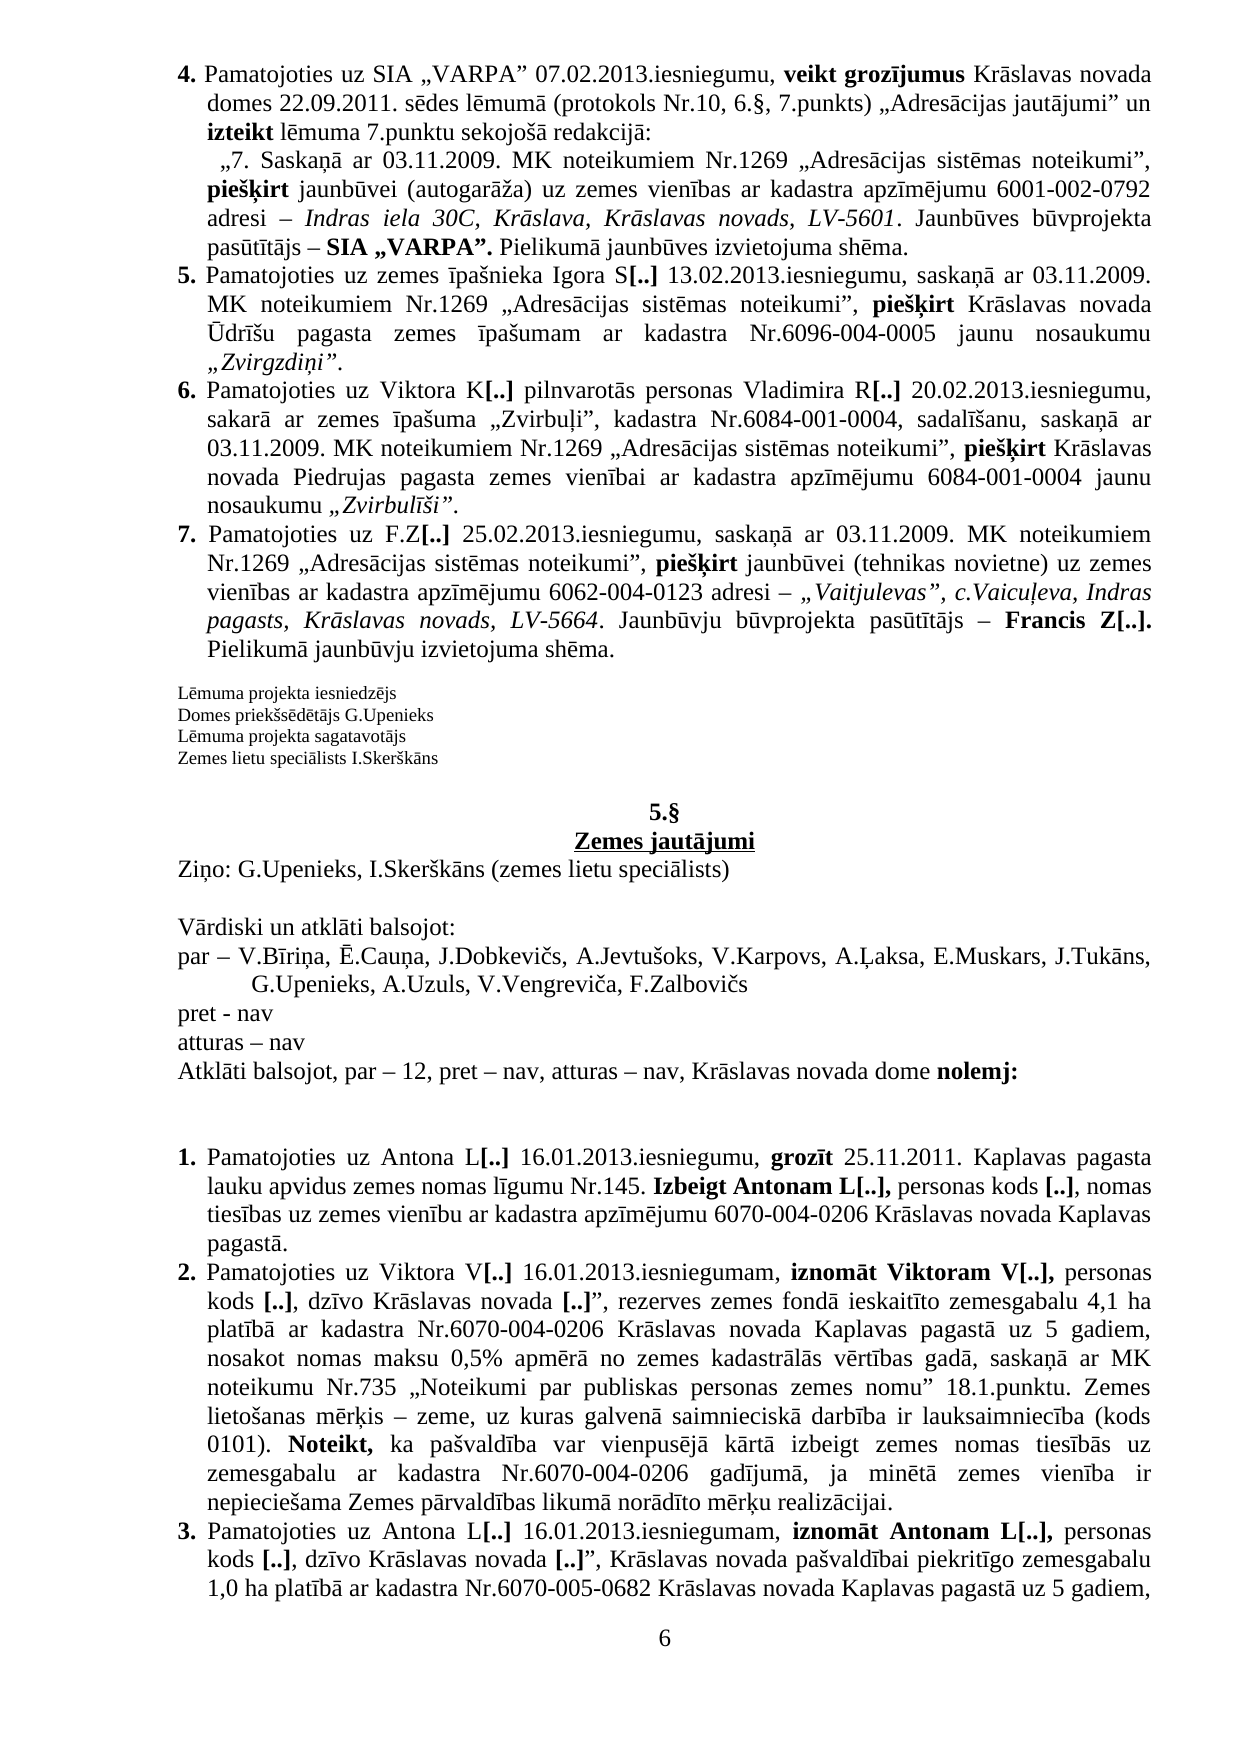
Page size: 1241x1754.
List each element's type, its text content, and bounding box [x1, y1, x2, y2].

text Lēmuma projekta sagatavotājs [177, 725, 1152, 747]
text 2. Pamatojoties uz Viktora V[..] 16.01.2013.iesniegumam, iznomāt Viktoram V[..], personas kods [..], dzīvo Krāslavas novada [..]”, rezerves zemes fondā ieskaitīto zemesgabalu 4,1 ha platībā ar kadastra Nr.6070-004-0206 Krāslavas novada Kaplavas pagastā uz 5 gadiem, nosakot nomas maksu 0,5% apmērā no zemes kadastrālās vērtības gadā, saskaņā ar MK noteikumu Nr.735 „Noteikumi par publiskas personas zemes nomu” 18.1.punktu. Zemes lietošanas mērķis – zeme, uz kuras galvenā saimnieciskā darbība ir lauksaimniecība (kods 0101). Noteikt, ka pašvaldība var vienpusējā kārtā izbeigt zemes nomas tiesībās uz zemesgabalu ar kadastra Nr.6070-004-0206 gadījumā, ja minētā zemes vienība ir nepieciešama Zemes pārvaldības likumā norādīto mērķu realizācijai. [177, 1257, 1152, 1516]
text 5.§ [177, 797, 1152, 826]
text Ziņo: G.Upenieks, I.Skerškāns (zemes lietu speciālists) [177, 854, 1152, 883]
text Vārdiski un atklāti balsojot: [177, 912, 1152, 941]
text Zemes jautājumi [177, 826, 1152, 854]
text Atklāti balsojot, par – 12, pret – nav, atturas – nav, Krāslavas novada dome nolemj: [177, 1056, 1152, 1084]
text „7. Saskaņā ar 03.11.2009. MK noteikumiem Nr.1269 „Adresācijas sistēmas noteikumi”, piešķirt jaunbūvei (autogarāža) uz zemes vienības ar kadastra apzīmējumu 6001-002-0792 adresi – Indras iela 30C, Krāslava, Krāslavas novads, LV-5601. Jaunbūves būvprojekta pasūtītājs – SIA „VARPA”. Pielikumā jaunbūves izvietojuma shēma. [177, 145, 1152, 260]
text atturas – nav [177, 1027, 1152, 1056]
text pret - nav [177, 998, 1152, 1027]
text Zemes lietu speciālists I.Skerškāns [177, 747, 1152, 768]
text 5. Pamatojoties uz zemes īpašnieka Igora S[..] 13.02.2013.iesniegumu, saskaņā ar 03.11.2009. MK noteikumiem Nr.1269 „Adresācijas sistēmas noteikumi”, piešķirt Krāslavas novada Ūdrīšu pagasta zemes īpašumam ar kadastra Nr.6096-004-0005 jaunu nosaukumu „Zvirgzdiņi”. [177, 260, 1152, 375]
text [177, 1516, 1152, 1602]
text 6. Pamatojoties uz Viktora K[..] pilnvarotās personas Vladimira R[..] 20.02.2013.iesniegumu, sakarā ar zemes īpašuma „Zvirbuļi”, kadastra Nr.6084-001-0004, sadalīšanu, saskaņā ar 03.11.2009. MK noteikumiem Nr.1269 „Adresācijas sistēmas noteikumi”, piešķirt Krāslavas novada Piedrujas pagasta zemes vienībai ar kadastra apzīmējumu 6084-001-0004 jaunu nosaukumu „Zvirbulīši”. [177, 375, 1152, 519]
text 7. Pamatojoties uz F.Z[..] 25.02.2013.iesniegumu, saskaņā ar 03.11.2009. MK noteikumiem Nr.1269 „Adresācijas sistēmas noteikumi”, piešķirt jaunbūvei (tehnikas novietne) uz zemes vienības ar kadastra apzīmējumu 6062-004-0123 adresi – „Vaitjulevas”, c.Vaicuļeva, Indras pagasts, Krāslavas novads, LV-5664. Jaunbūvju būvprojekta pasūtītājs – Francis Z[..]. Pielikumā jaunbūvju izvietojuma shēma. [177, 519, 1152, 663]
text Lēmuma projekta iesniedzējs [177, 682, 1152, 703]
text par – V.Bīriņa, Ē.Cauņa, J.Dobkevičs, A.Jevtušoks, V.Karpovs, A.Ļaksa, E.Muskars, J.Tukāns, G.Upenieks, A.Uzuls, V.Vengreviča, F.Zalbovičs [177, 941, 1152, 998]
text Domes priekšsēdētājs G.Upenieks [177, 703, 1152, 725]
text 1. Pamatojoties uz Antona L[..] 16.01.2013.iesniegumu, grozīt 25.11.2011. Kaplavas pagasta lauku apvidus zemes nomas līgumu Nr.145. Izbeigt Antonam L[..], personas kods [..], nomas tiesības uz zemes vienību ar kadastra apzīmējumu 6070-004-0206 Krāslavas novada Kaplavas pagastā. [177, 1142, 1152, 1257]
text 4. Pamatojoties uz SIA „VARPA” 07.02.2013.iesniegumu, veikt grozījumus Krāslavas novada domes 22.09.2011. sēdes lēmumā (protokols Nr.10, 6.§, 7.punkts) „Adresācijas jautājumi” un izteikt lēmuma 7.punktu sekojošā redakcijā: [177, 59, 1152, 145]
